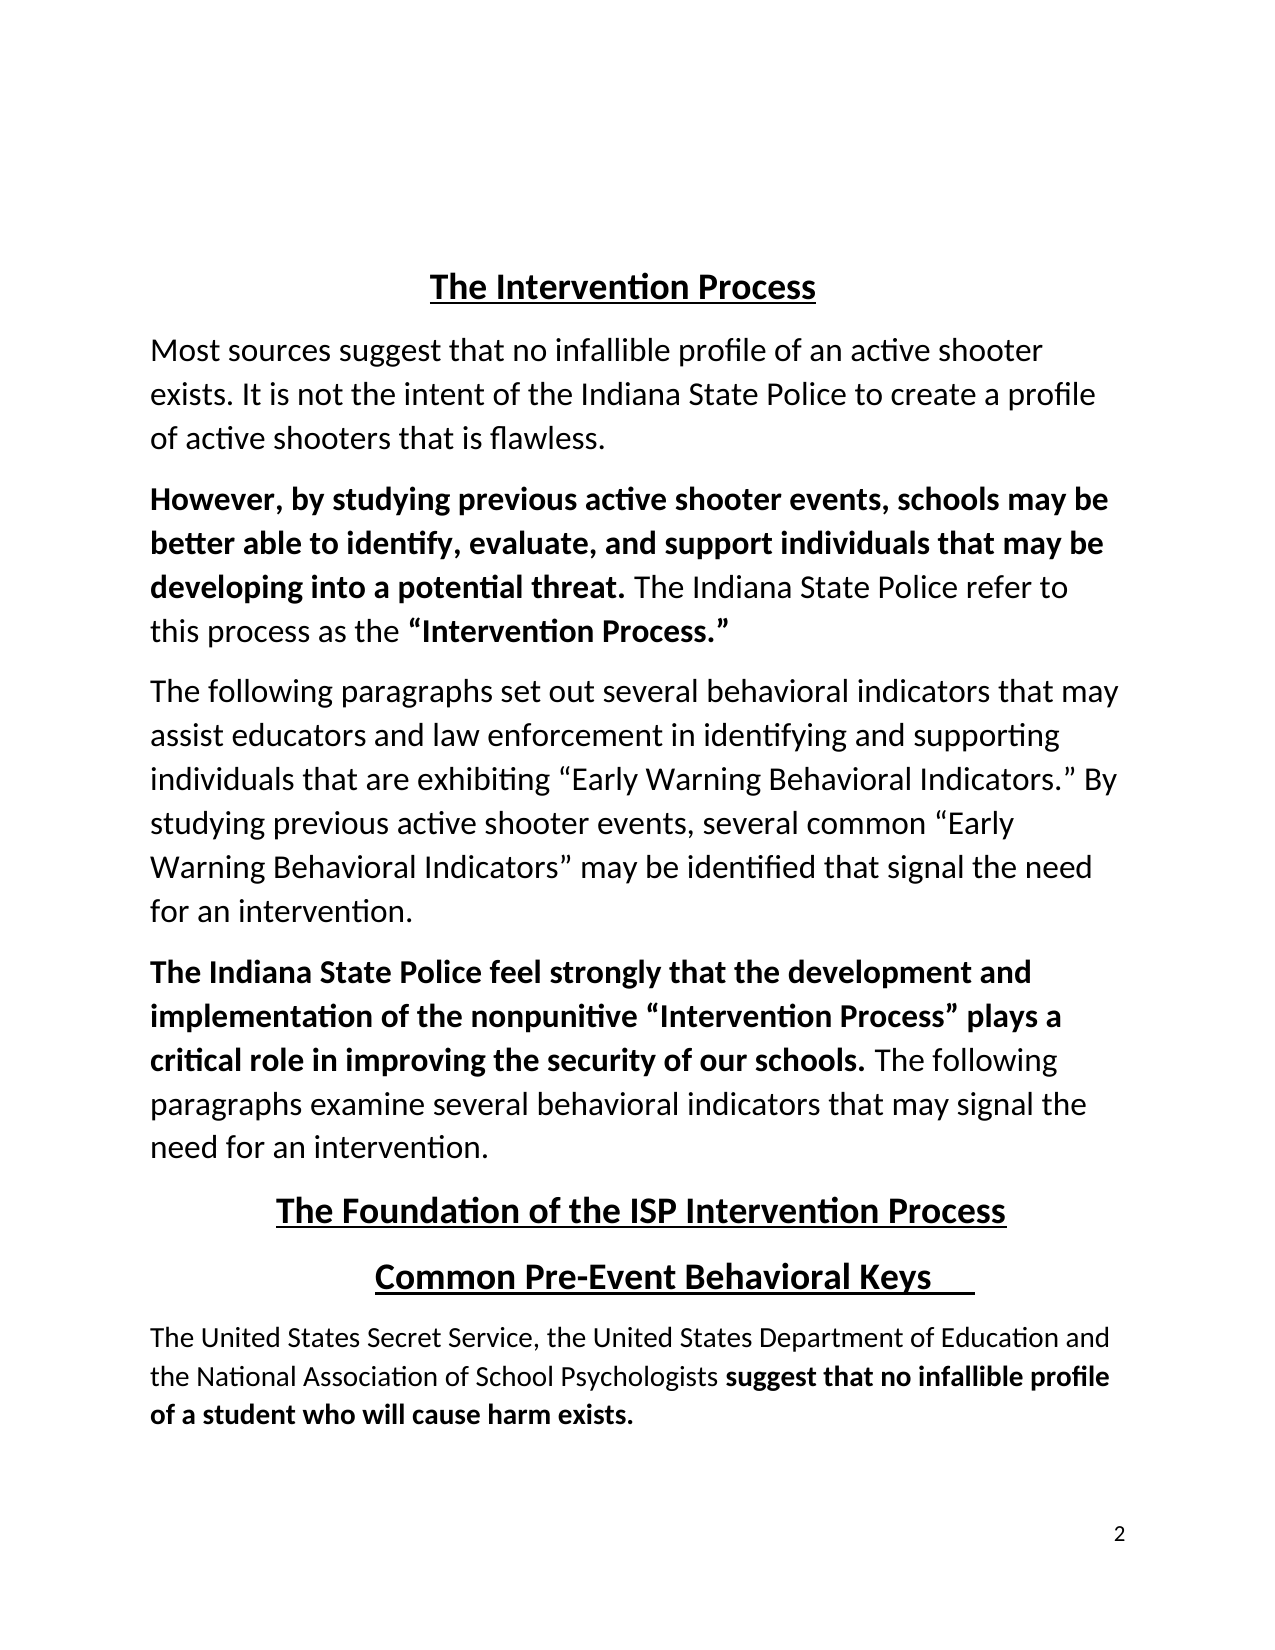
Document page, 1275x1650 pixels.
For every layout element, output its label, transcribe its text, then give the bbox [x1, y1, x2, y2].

text The United States Secret Service, the United States Department of Education and the National Association of School Psychologists suggest that no infallible profile of a student who will cause harm exists. [150, 1319, 1125, 1432]
text The Foundation of the ISP Intervention Process [150, 1187, 1125, 1233]
text The Indiana State Police feel strongly that the development and implementation of the nonpunitive “Intervention Process” plays a critical role in improving the security of our schools. The following paragraphs examine several behavioral indicators that may signal the need for an intervention. [150, 951, 1125, 1167]
text Common Pre-Event Behavioral Keys [150, 1253, 1125, 1299]
text However, by studying previous active shooter events, schools may be better able to identify, evaluate, and support individuals that may be developing into a potential threat. The Indiana State Police refer to this process as the “Intervention Process.” [150, 478, 1125, 650]
text The following paragraphs set out several behavioral indicators that may assist educators and law enforcement in identifying and supporting individuals that are exhibiting “Early Warning Behavioral Indicators.” By studying previous active shooter events, several common “Early Warning Behavioral Indicators” may be identified that signal the need for an intervention. [150, 670, 1125, 931]
text Most sources suggest that no infallible profile of an active shooter exists. It is not the intent of the Indiana State Police to create a profile of active shooters that is flawless. [150, 329, 1125, 458]
text The Intervention Process [150, 263, 1125, 309]
